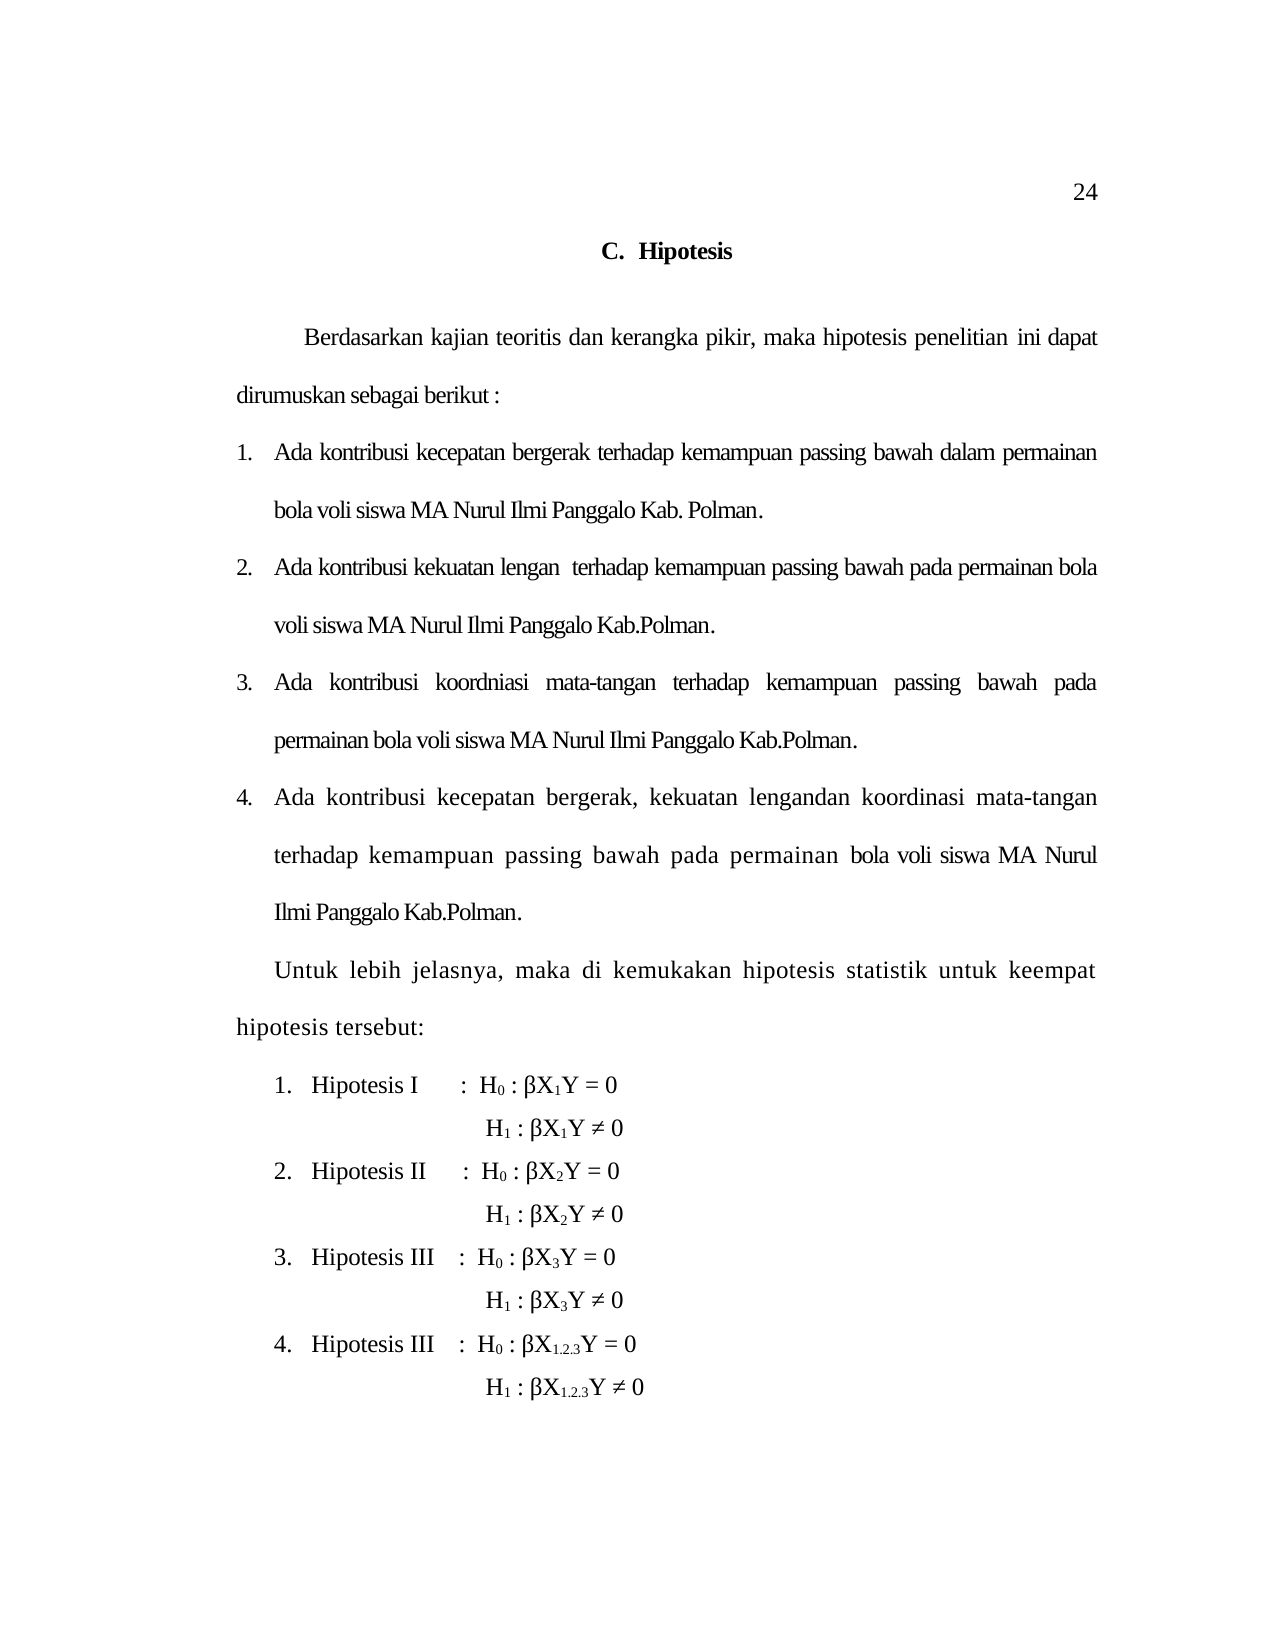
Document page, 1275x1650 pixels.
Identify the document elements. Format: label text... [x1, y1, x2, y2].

list Hipotesis [236, 236, 1098, 265]
list H1 : βX1Y ≠ 0 [311, 1113, 1098, 1142]
list Hipotesis II : H0 : βX2Y = 0 [274, 1156, 1098, 1185]
list Hipotesis III : H0 : βX3Y = 0 [274, 1242, 1098, 1271]
list Hipotesis I : H0 : βX1Y = 0 [274, 1070, 1098, 1099]
text Berdasarkan kajian teoritis dan kerangka pikir, maka hipotesis penelitian ini dapat dirumuskan sebagai berikut : [236, 322, 1098, 409]
list Hipotesis III : H0 : βX1.2.3Y = 0 [274, 1329, 1098, 1357]
text Untuk lebih jelasnya, maka di kemukakan hipotesis statistik untuk keempat hipotesis tersebut: [236, 955, 1098, 1041]
list Ada kontribusi koordniasi mata-tangan terhadap kemampuan passing bawah pada permainan bola voli siswa MA Nurul Ilmi Panggalo Kab.Polman. [236, 667, 1098, 754]
list H1 : βX2Y ≠ 0 [311, 1199, 1098, 1228]
list H1 : βX1.2.3Y ≠ 0 [311, 1372, 1098, 1401]
list Ada kontribusi kekuatan lengan terhadap kemampuan passing bawah pada permainan bola voli siswa MA Nurul Ilmi Panggalo Kab.Polman. [236, 552, 1098, 639]
list Ada kontribusi kecepatan bergerak terhadap kemampuan passing bawah dalam permainan bola voli siswa MA Nurul Ilmi Panggalo Kab. Polman. [236, 437, 1098, 524]
list Ada kontribusi kecepatan bergerak, kekuatan lengandan koordinasi mata-tangan terhadap kemampuan passing bawah pada permainan bola voli siswa MA Nurul Ilmi Panggalo Kab.Polman. [236, 782, 1098, 926]
list H1 : βX3Y ≠ 0 [311, 1286, 1098, 1314]
